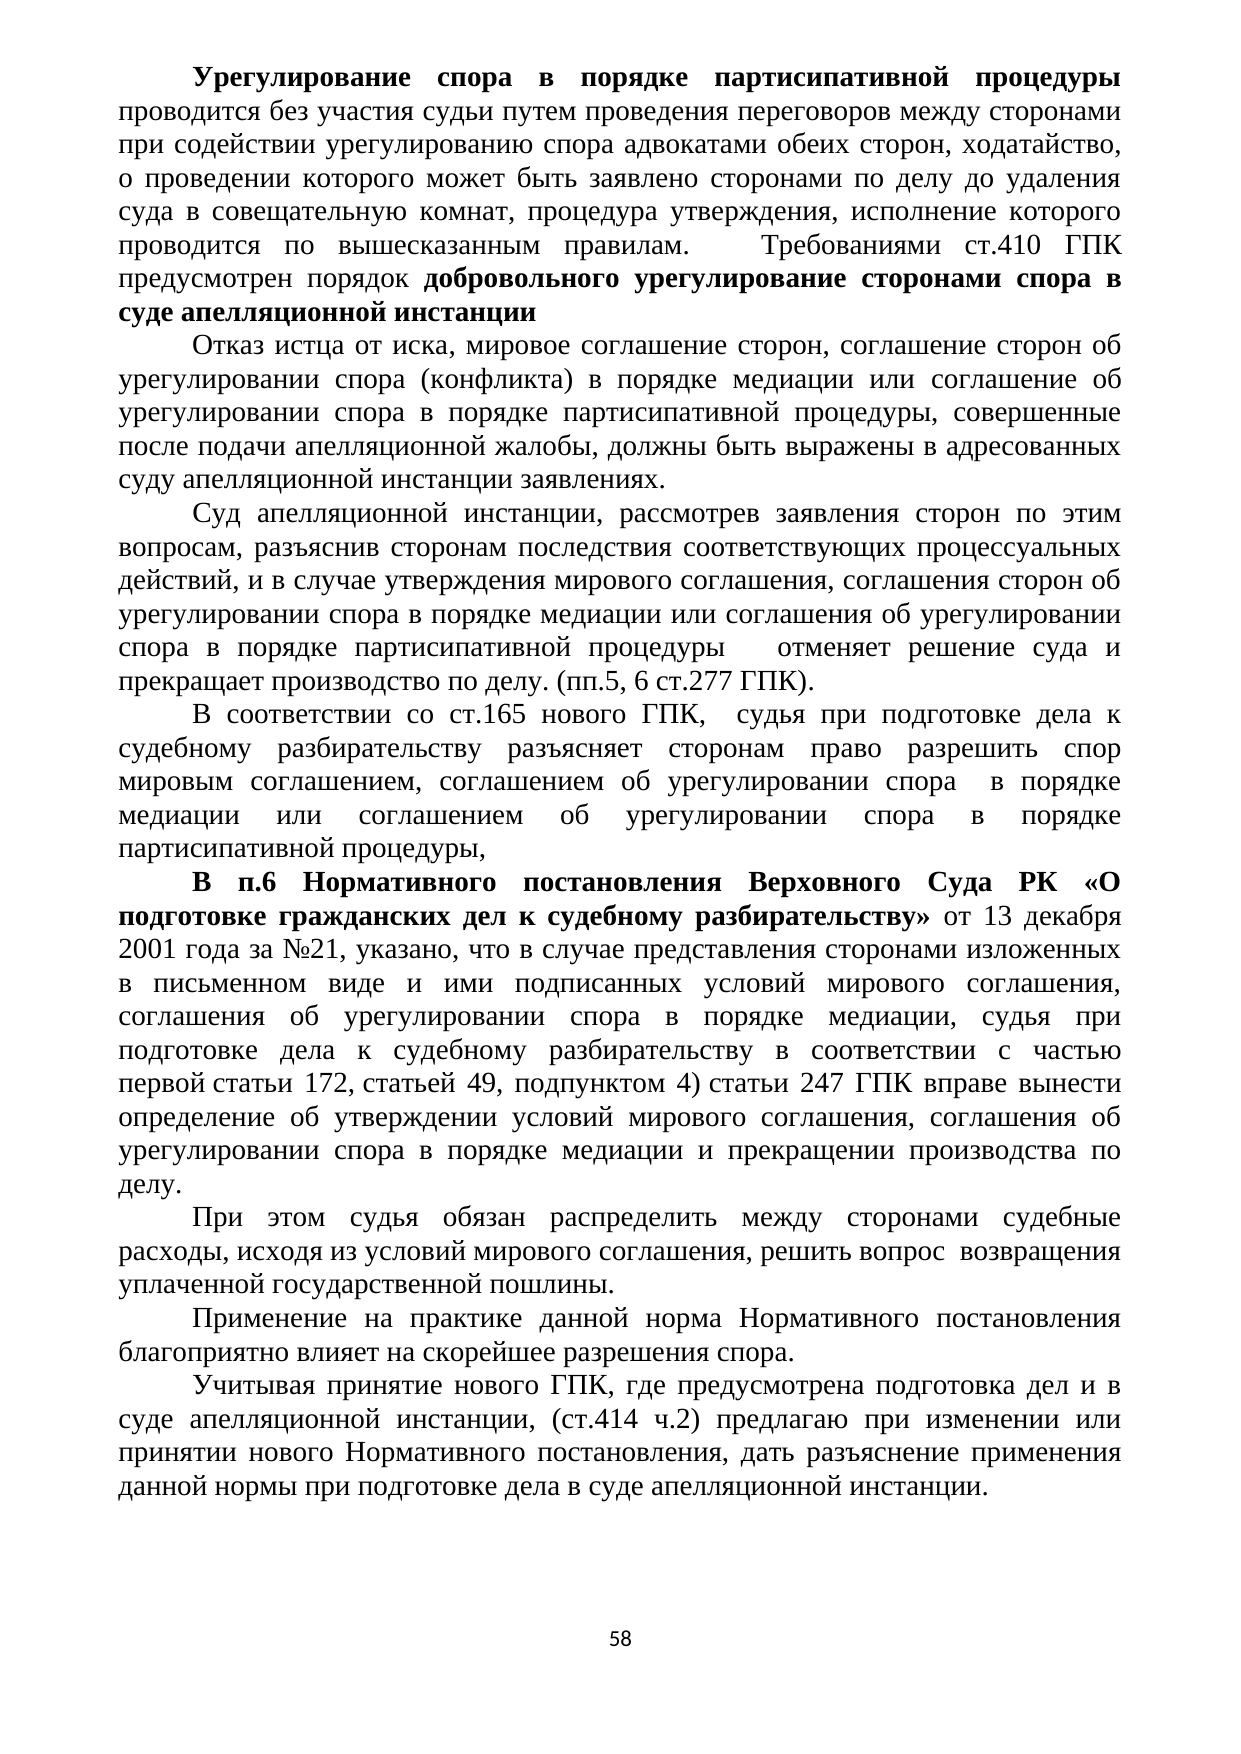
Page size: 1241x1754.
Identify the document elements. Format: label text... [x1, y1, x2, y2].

text В соответствии со ст.165 нового ГПК, судья при подготовке дела к судебному разбирательству разъясняет сторонам право разрешить спор мировым соглашением, соглашением об урегулировании спора в порядке медиации или соглашением об урегулировании спора в порядке партисипативной процедуры, [118, 696, 1122, 864]
text При этом судья обязан распределить между сторонами судебные расходы, исходя из условий мирового соглашения, решить вопрос возвращения уплаченной государственной пошлины. [118, 1199, 1122, 1300]
text Учитывая принятие нового ГПК, где предусмотрена подготовка дел и в суде апелляционной инстанции, (ст.414 ч.2) предлагаю при изменении или принятии нового Нормативного постановления, дать разъяснение применения данной нормы при подготовке дела в суде апелляционной инстанции. [118, 1367, 1122, 1501]
text Урегулирование спора в порядке партисипативной процедуры проводится без участия судьи путем проведения переговоров между сторонами при содействии урегулированию спора адвокатами обеих сторон, ходатайство, о проведении которого может быть заявлено сторонами по делу до удаления суда в совещательную комнат, процедура утверждения, исполнение которого проводится по вышесказанным правилам. Требованиями ст.410 ГПК предусмотрен порядок добровольного урегулирование сторонами спора в суде апелляционной инстанции [118, 59, 1122, 327]
text В п.6 Нормативного постановления Верховного Суда РК «О подготовке гражданских дел к судебному разбирательству» от 13 декабря 2001 года за №21, указано, что в случае представления сторонами изложенных в письменном виде и ими подписанных условий мирового соглашения, соглашения об урегулировании спора в порядке медиации, судья при подготовке дела к судебному разбирательству в соответствии с частью первой статьи 172, статьей 49, подпунктом 4) статьи 247 ГПК вправе вынести определение об утверждении условий мирового соглашения, соглашения об урегулировании спора в порядке медиации и прекращении производства по делу. [118, 864, 1122, 1199]
text Применение на практике данной норма Нормативного постановления благоприятно влияет на скорейшее разрешения спора. [118, 1300, 1122, 1367]
text Отказ истца от иска, мировое соглашение сторон, соглашение сторон об урегулировании спора (конфликта) в порядке медиации или соглашение об урегулировании спора в порядке партисипативной процедуры, совершенные после подачи апелляционной жалобы, должны быть выражены в адресованных суду апелляционной инстанции заявлениях. [118, 327, 1122, 495]
text Суд апелляционной инстанции, рассмотрев заявления сторон по этим вопросам, разъяснив сторонам последствия соответствующих процессуальных действий, и в случае утверждения мирового соглашения, соглашения сторон об урегулировании спора в порядке медиации или соглашения об урегулировании спора в порядке партисипативной процедуры отменяет решение суда и прекращает производство по делу. (пп.5, 6 ст.277 ГПК). [118, 495, 1122, 696]
